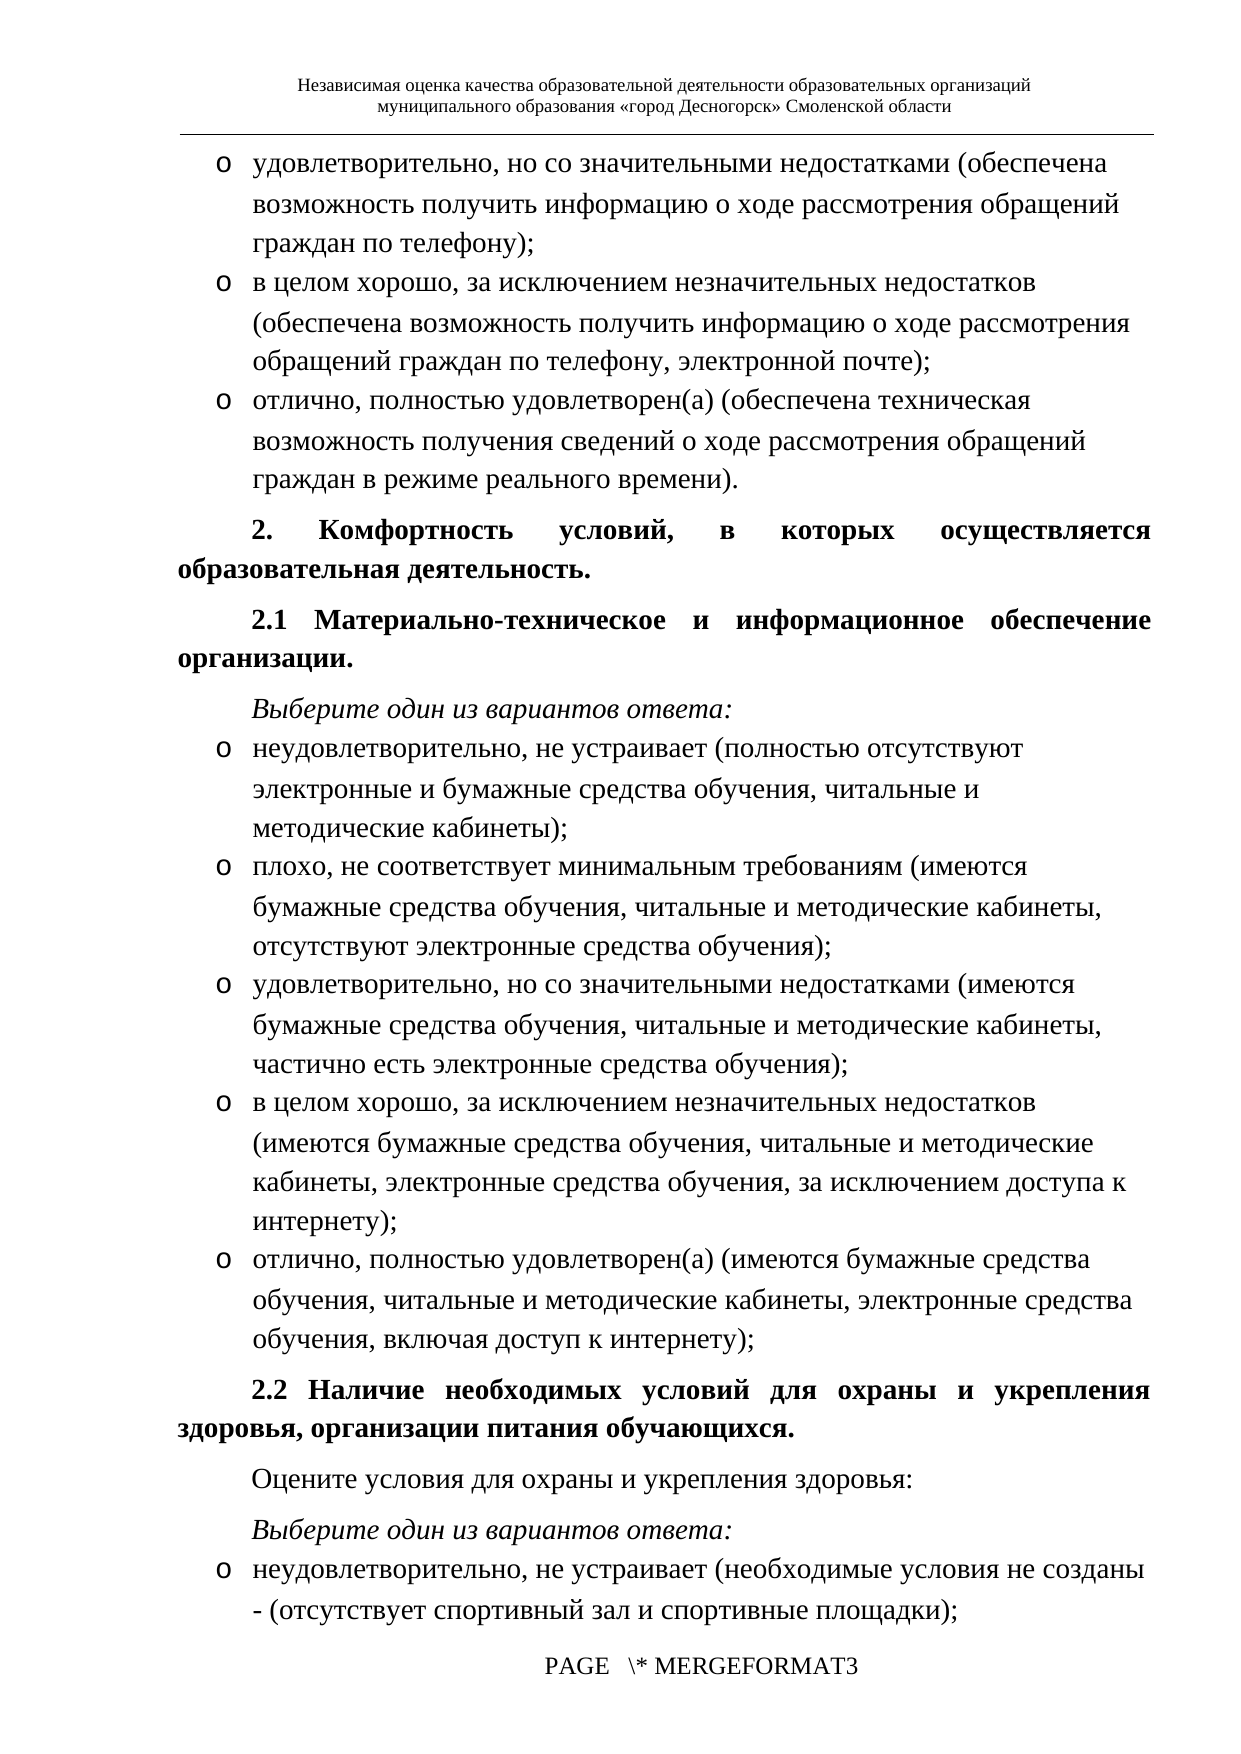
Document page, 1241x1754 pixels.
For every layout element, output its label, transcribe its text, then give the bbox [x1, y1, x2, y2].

text 2. Комфортность условий, в которых осуществляется образовательная деятельность. [177, 512, 1152, 584]
text Выберите один из вариантов ответа: [177, 692, 1152, 725]
list в целом хорошо, за исключением незначительных недостатков (имеются бумажные средства обучения, читальные и методические кабинеты, электронные средства обучения, за исключением доступа к интернету); [215, 1084, 1152, 1236]
list в целом хорошо, за исключением незначительных недостатков (обеспечена возможность получить информацию о ходе рассмотрения обращений граждан по телефону, электронной почте); [215, 264, 1152, 377]
list отлично, полностью удовлетворен(а) (обеспечена техническая возможность получения сведений о ходе рассмотрения обращений граждан в режиме реального времени). [215, 382, 1152, 495]
list удовлетворительно, но со значительными недостатками (обеспечена возможность получить информацию о ходе рассмотрения обращений граждан по телефону); [215, 146, 1152, 259]
list плохо, не соответствует минимальным требованиям (имеются бумажные средства обучения, читальные и методические кабинеты, отсутствуют электронные средства обучения); [215, 848, 1152, 961]
text Выберите один из вариантов ответа: [177, 1512, 1152, 1546]
text 2.2 Наличие необходимых условий для охраны и укрепления здоровья, организации питания обучающихся. [177, 1372, 1152, 1444]
list удовлетворительно, но со значительными недостатками (имеются бумажные средства обучения, читальные и методические кабинеты, частично есть электронные средства обучения); [215, 966, 1152, 1079]
text 2.1 Материально-техническое и информационное обеспечение организации. [177, 602, 1152, 674]
list неудовлетворительно, не устраивает (необходимые условия не созданы - (отсутствует спортивный зал и спортивные площадки); [215, 1551, 1152, 1626]
list отлично, полностью удовлетворен(а) (имеются бумажные средства обучения, читальные и методические кабинеты, электронные средства обучения, включая доступ к интернету); [215, 1241, 1152, 1354]
text Оцените условия для охраны и укрепления здоровья: [177, 1461, 1152, 1495]
list неудовлетворительно, не устраивает (полностью отсутствуют электронные и бумажные средства обучения, читальные и методические кабинеты); [215, 730, 1152, 843]
